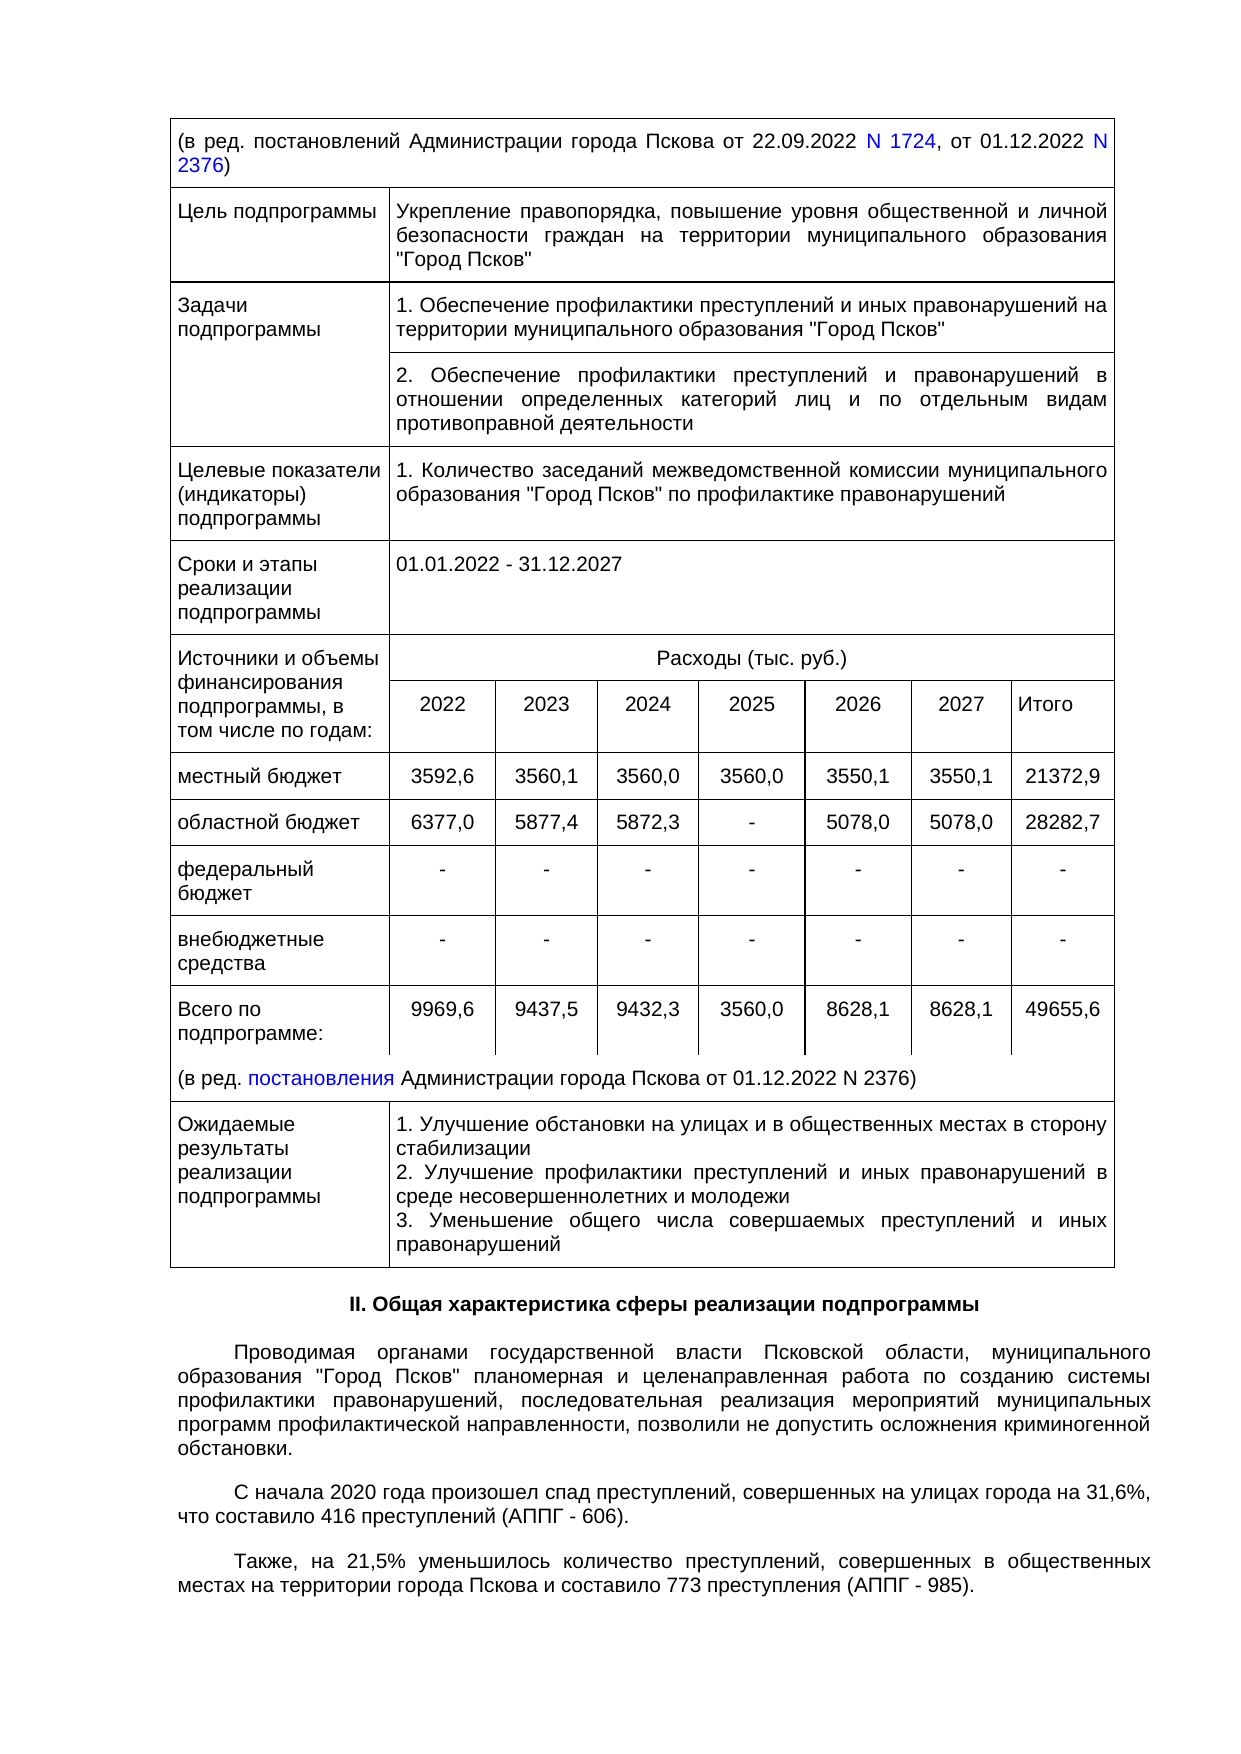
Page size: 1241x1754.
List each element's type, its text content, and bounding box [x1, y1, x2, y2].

table_cell 6377,0 [390, 800, 495, 845]
table_cell 3592,6 [390, 753, 495, 798]
table_cell внебюджетные средства [171, 916, 389, 985]
table_cell 9437,5 [496, 986, 597, 1055]
table_cell 8628,1 [806, 986, 911, 1055]
table_cell 49655,6 [1012, 986, 1114, 1055]
table_cell Итого [1012, 681, 1114, 752]
table_cell (в ред. постановлений Администрации города Пскова от 22.09.2022 N 1724, от 01.12.2022 N 2376) [171, 119, 1114, 187]
table_cell Цель подпрограммы [171, 188, 389, 281]
table_cell 21372,9 [1012, 753, 1114, 798]
table_cell Целевые показатели (индикаторы) подпрограммы [171, 447, 389, 540]
table_cell - [598, 916, 698, 985]
table_cell Источники и объемы финансирования подпрограммы, в том числе по годам: [171, 635, 389, 752]
table_cell - [912, 846, 1011, 915]
table_cell Укрепление правопорядка, повышение уровня общественной и личной безопасности граждан на территории муниципального образования "Город Псков" [390, 188, 1114, 281]
table_cell - [912, 916, 1011, 985]
table_cell местный бюджет [171, 753, 389, 798]
table_cell 2025 [699, 681, 804, 752]
table_cell 28282,7 [1012, 800, 1114, 845]
table_cell 3560,0 [699, 753, 804, 798]
table_cell 2022 [390, 681, 495, 752]
table_cell 1. Обеспечение профилактики преступлений и иных правонарушений на территории муниципального образования "Город Псков" [390, 283, 1114, 352]
table_cell 2. Обеспечение профилактики преступлений и правонарушений в отношении определенных категорий лиц и по отдельным видам противоправной деятельности [390, 353, 1114, 446]
table_cell областной бюджет [171, 800, 389, 845]
table_cell 3560,1 [496, 753, 597, 798]
table_cell - [598, 846, 698, 915]
table_cell - [699, 846, 804, 915]
table_cell - [496, 846, 597, 915]
table_cell 2026 [806, 681, 911, 752]
table_cell 1. Улучшение обстановки на улицах и в общественных местах в сторону стабилизации 2. Улучшение профилактики преступлений и иных правонарушений в среде несовершеннолетних и молодежи 3. Уменьшение общего числа совершаемых преступлений и иных правонарушений [390, 1102, 1114, 1267]
table_cell - [390, 846, 495, 915]
table_cell - [496, 916, 597, 985]
table_cell 01.01.2022 - 31.12.2027 [390, 541, 1114, 634]
table_cell (в ред. постановления Администрации города Пскова от 01.12.2022 N 2376) [171, 1055, 1114, 1101]
table_cell 3560,0 [699, 986, 804, 1055]
table_cell 9432,3 [598, 986, 698, 1055]
table_cell - [806, 916, 911, 985]
table_cell 9969,6 [390, 986, 495, 1055]
table_cell 2027 [912, 681, 1011, 752]
table_cell 3550,1 [806, 753, 911, 798]
text С начала 2020 года произошел спад преступлений, совершенных на улицах города на 31,6%, что составило 416 преступлений (АППГ - 606). [177, 1480, 1152, 1528]
title II. Общая характеристика сферы реализации подпрограммы [177, 1292, 1152, 1316]
text Проводимая органами государственной власти Псковской области, муниципального образования "Город Псков" планомерная и целенаправленная работа по созданию системы профилактики правонарушений, последовательная реализация мероприятий муниципальных программ профилактической направленности, позволили не допустить осложнения криминогенной обстановки. [177, 1339, 1152, 1459]
table_cell Ожидаемые результаты реализации подпрограммы [171, 1102, 389, 1267]
table_cell 8628,1 [912, 986, 1011, 1055]
text Также, на 21,5% уменьшилось количество преступлений, совершенных в общественных местах на территории города Пскова и составило 773 преступления (АППГ - 985). [177, 1549, 1152, 1597]
table_cell 5877,4 [496, 800, 597, 845]
table_cell 1. Количество заседаний межведомственной комиссии муниципального образования "Город Псков" по профилактике правонарушений [390, 447, 1114, 540]
table_cell - [806, 846, 911, 915]
table_cell - [699, 800, 804, 845]
table_cell Расходы (тыс. руб.) [390, 635, 1114, 680]
table_cell 5872,3 [598, 800, 698, 845]
table_cell 5078,0 [912, 800, 1011, 845]
table_cell 3560,0 [598, 753, 698, 798]
table_cell 3550,1 [912, 753, 1011, 798]
table_cell 2024 [598, 681, 698, 752]
table_cell федеральный бюджет [171, 846, 389, 915]
table_cell - [699, 916, 804, 985]
table_cell Задачи подпрограммы [171, 283, 389, 446]
table_cell - [1012, 846, 1114, 915]
table_cell - [1012, 916, 1114, 985]
table_cell - [390, 916, 495, 985]
table_cell Сроки и этапы реализации подпрограммы [171, 541, 389, 634]
table_cell 5078,0 [806, 800, 911, 845]
table_cell 2023 [496, 681, 597, 752]
table_cell Всего по подпрограмме: [171, 986, 389, 1055]
